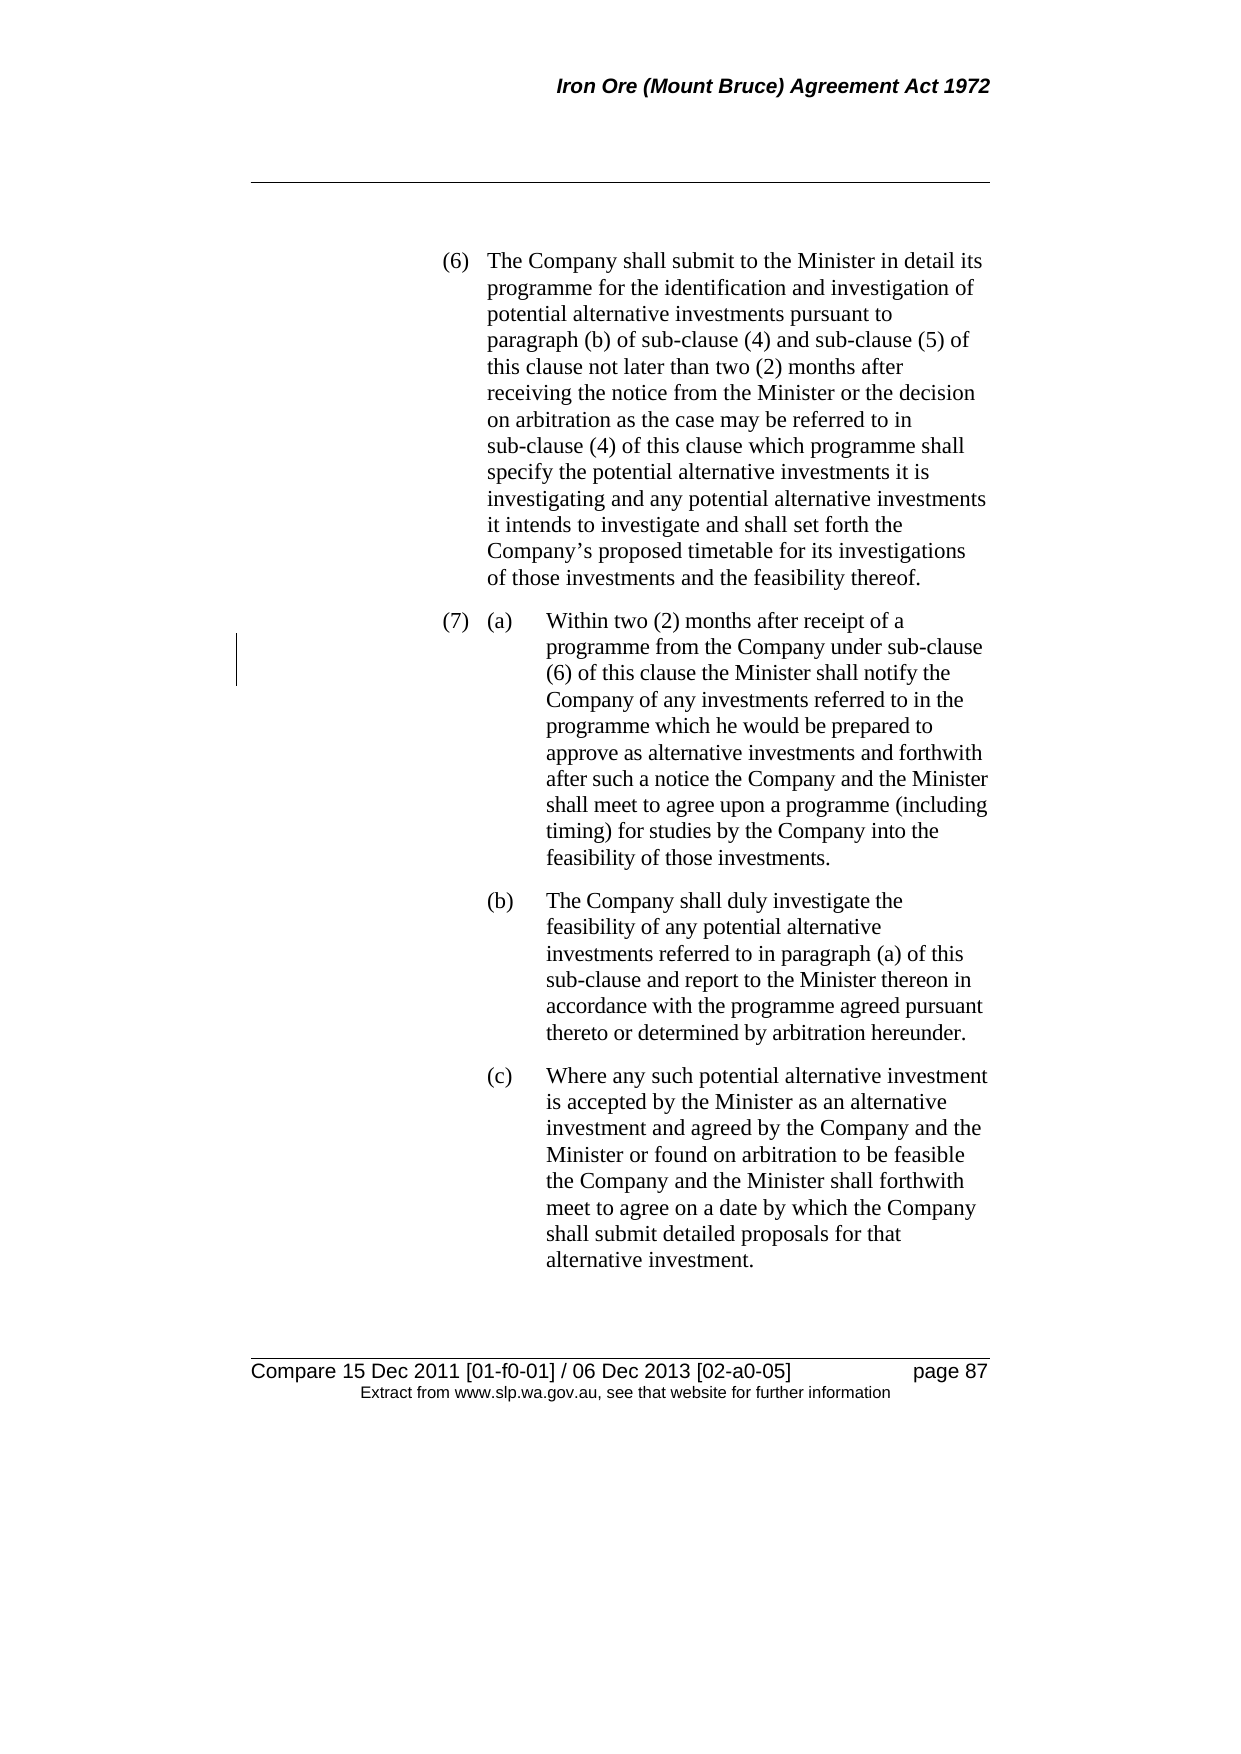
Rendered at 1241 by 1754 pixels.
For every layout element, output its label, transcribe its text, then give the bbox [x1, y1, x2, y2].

text (6) The Company shall submit to the Minister in detail its programme for the identification and investigation of potential alternative investments pursuant to paragraph (b) of sub-clause (4) and sub-clause (5) of this clause not later than two (2) months after receiving the notice from the Minister or the decision on arbitration as the case may be referred to in sub-clause (4) of this clause which programme shall specify the potential alternative investments it is investigating and any potential alternative investments it intends to investigate and shall set forth the Company’s proposed timetable for its investigations of those investments and the feasibility thereof. [251, 247, 990, 590]
text (7) (a) Within two (2) months after receipt of a programme from the Company under sub-clause(6) of this clause the Minister shall notify the Company of any investments referred to in the programme which he would be prepared to approve as alternative investments and forthwith after such a notice the Company and the Minister shall meet to agree upon a programme (including timing) for studies by the Company into the feasibility of those investments. [251, 607, 990, 870]
text (c) Where any such potential alternative investment is accepted by the Minister as an alternative investment and agreed by the Company and the Minister or found on arbitration to be feasible the Company and the Minister shall forthwith meet to agree on a date by which the Company shall submit detailed proposals for that alternative investment. [251, 1062, 990, 1273]
text (b) The Company shall duly investigate the feasibility of any potential alternative investments referred to in paragraph (a) of this sub-clause and report to the Minister thereon in accordance with the programme agreed pursuant thereto or determined by arbitration hereunder. [251, 887, 990, 1045]
